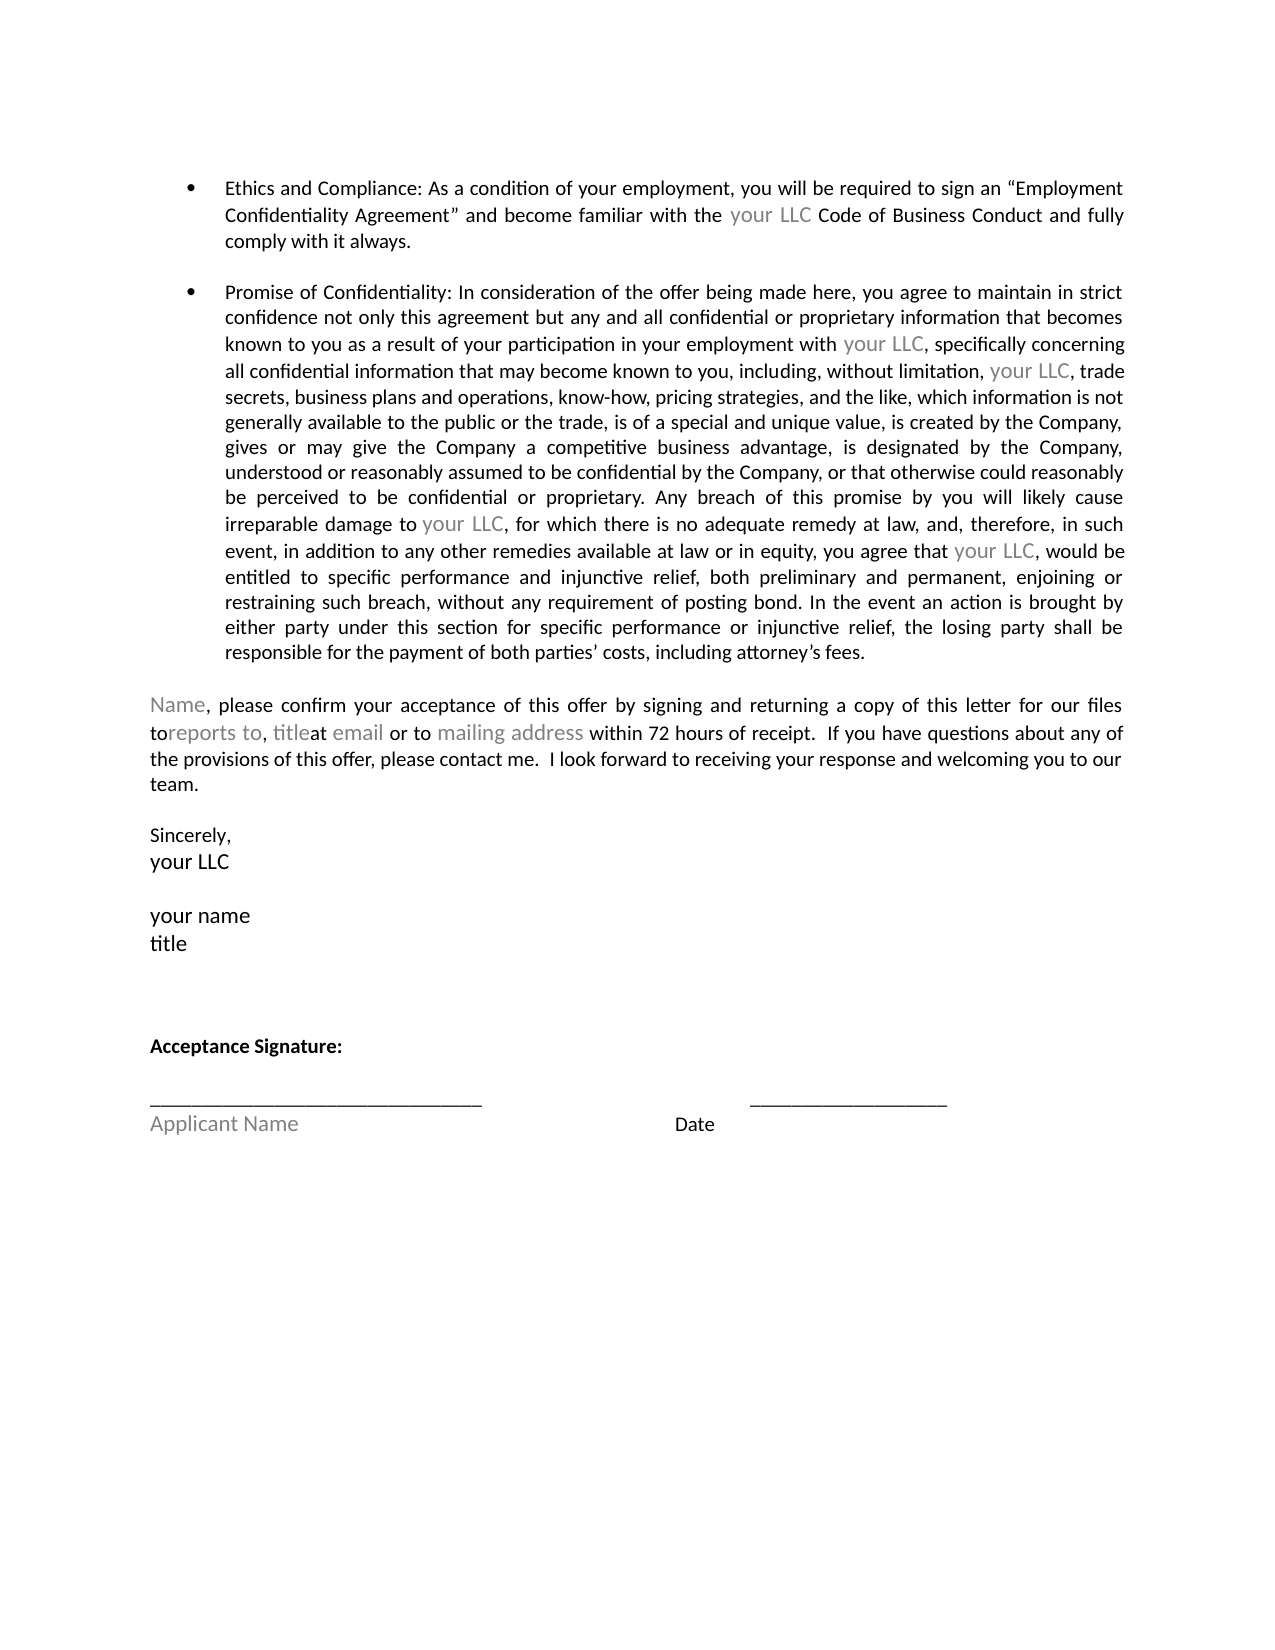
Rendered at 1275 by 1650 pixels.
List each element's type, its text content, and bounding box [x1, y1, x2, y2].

text Acceptance Signature: [150, 1033, 1125, 1058]
list Ethics and Compliance: As a condition of your employment, you will be required to sign an “Employment Confidentiality Agreement” and become familiar with the Code of Business Conduct and fully comply with it always. [187, 175, 1125, 254]
text , please confirm your acceptance of this offer by signing and returning a copy of this letter for our files to, at or to within 72 hours of receipt. If you have questions about any of the provisions of this offer, please contact me. I look forward to receiving your response and welcoming you to our team. [150, 690, 1125, 797]
list Promise of Confidentiality: In consideration of the offer being made here, you agree to maintain in strict confidence not only this agreement but any and all confidential or proprietary information that becomes known to you as a result of your participation in your employment with , specifically concerning all confidential information that may become known to you, including, without limitation, , trade secrets, business plans and operations, know-how, pricing strategies, and the like, which information is not generally available to the public or the trade, is of a special and unique value, is created by the Company, gives or may give the Company a competitive business advantage, is designated by the Company, understood or reasonably assumed to be confidential by the Company, or that otherwise could reasonably be perceived to be confidential or proprietary. Any breach of this promise by you will likely cause irreparable damage to , for which there is no adequate remedy at law, and, therefore, in such event, in addition to any other remedies available at law or in equity, you agree that , would be entitled to specific performance and injunctive relief, both preliminary and permanent, enjoining or restraining such breach, without any requirement of posting bond. In the event an action is brought by either party under this section for specific performance or injunctive relief, the losing party shall be responsible for the payment of both parties’ costs, including attorney’s fees. [187, 279, 1125, 665]
text Sincerely, [150, 822, 1125, 847]
text Date [150, 1109, 1125, 1137]
text ________________________________ ___________________ [150, 1084, 1125, 1109]
